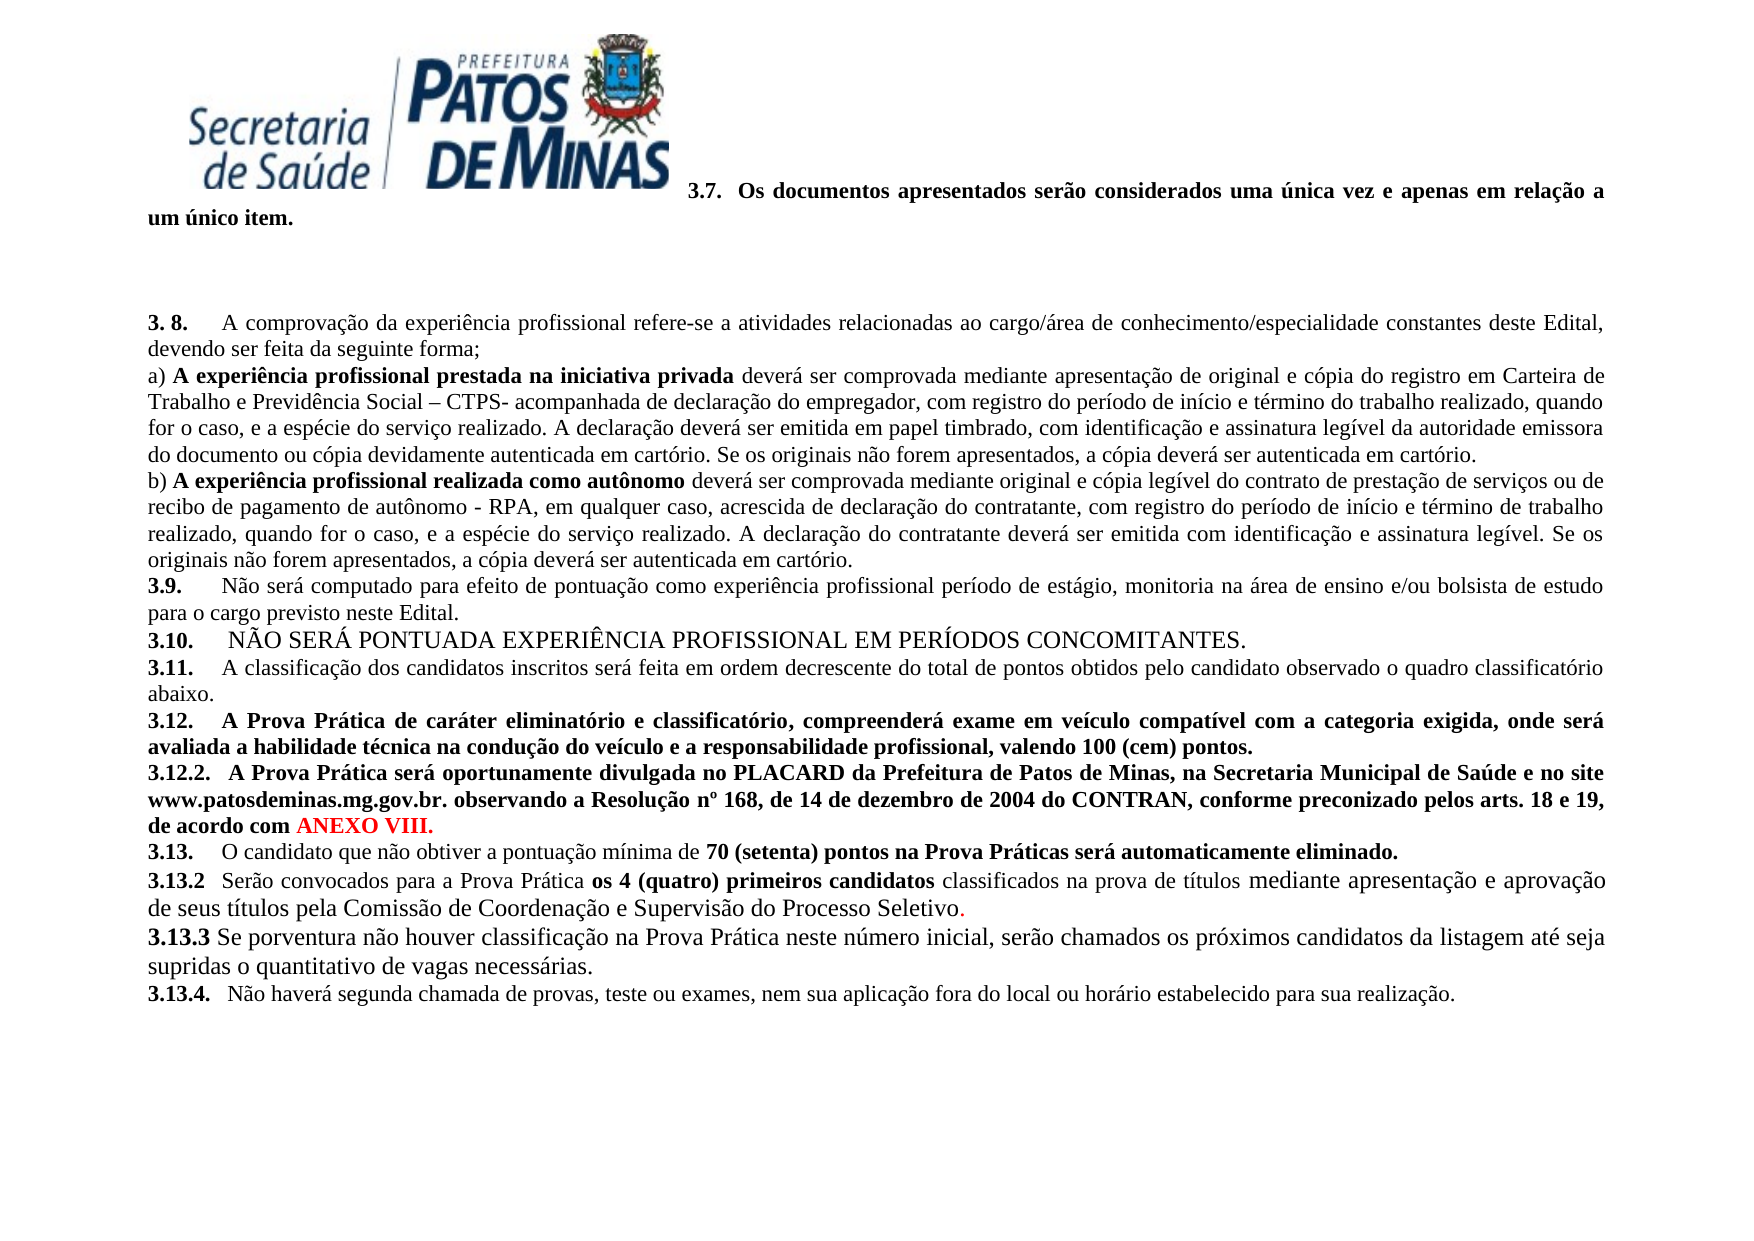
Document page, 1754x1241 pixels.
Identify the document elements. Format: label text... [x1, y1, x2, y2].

text 3.9. Não será computado para efeito de pontuação como experiência profissional período de estágio, monitoria na área de ensino e/ou bolsista de estudo para o cargo previsto neste Edital. [148, 572, 1606, 625]
text 3.10. NÃO SERÁ PONTUADA EXPERIÊNCIA PROFISSIONAL EM PERÍODOS CONCOMITANTES. [148, 625, 1606, 654]
text 3.13. O candidato que não obtiver a pontuação mínima de 70 (setenta) pontos na Prova Práticas será automaticamente eliminado. [148, 838, 1606, 865]
text 3.11. A classificação dos candidatos inscritos será feita em ordem decrescente do total de pontos obtidos pelo candidato observado o quadro classificatório abaixo. [148, 654, 1606, 707]
text a) A experiência profissional prestada na iniciativa privada deverá ser comprovada mediante apresentação de original e cópia do registro em Carteira de Trabalho e Previdência Social – CTPS- acompanhada de declaração do empregador, com registro do período de início e término do trabalho realizado, quando for o caso, e a espécie do serviço realizado. A declaração deverá ser emitida em papel timbrado, com identificação e assinatura legível da autoridade emissora do documento ou cópia devidamente autenticada em cartório. Se os originais não forem apresentados, a cópia deverá ser autenticada em cartório. [148, 362, 1606, 467]
text 3.7. Os documentos apresentados serão considerados uma única vez e apenas em relação a um único item. [148, 177, 1606, 230]
picture [187, 34, 669, 187]
text b) A experiência profissional realizada como autônomo deverá ser comprovada mediante original e cópia legível do contrato de prestação de serviços ou de recibo de pagamento de autônomo - RPA, em qualquer caso, acrescida de declaração do contratante, com registro do período de início e término de trabalho realizado, quando for o caso, e a espécie do serviço realizado. A declaração do contratante deverá ser emitida com identificação e assinatura legível. Se os originais não forem apresentados, a cópia deverá ser autenticada em cartório. [148, 467, 1606, 572]
text 3.13.3 Se porventura não houver classificação na Prova Prática neste número inicial, serão chamados os próximos candidatos da listagem até seja supridas o quantitativo de vagas necessárias. [148, 922, 1606, 980]
text 3.12.2. A Prova Prática será oportunamente divulgada no PLACARD da Prefeitura de Patos de Minas, na Secretaria Municipal de Saúde e no site www.patosdeminas.mg.gov.br. observando a Resolução nº 168, de 14 de dezembro de 2004 do CONTRAN, conforme preconizado pelos arts. 18 e 19, de acordo com ANEXO VIII. [148, 759, 1606, 838]
text 3.13.2 Serão convocados para a Prova Prática os 4 (quatro) primeiros candidatos classificados na prova de títulos mediante apresentação e aprovação de seus títulos pela Comissão de Coordenação e Supervisão do Processo Seletivo. [148, 865, 1606, 922]
text 3.13.4. Não haverá segunda chamada de provas, teste ou exames, nem sua aplicação fora do local ou horário estabelecido para sua realização. [148, 980, 1606, 1006]
text 3.12. A Prova Prática de caráter eliminatório e classificatório, compreenderá exame em veículo compatível com a categoria exigida, onde será avaliada a habilidade técnica na condução do veículo e a responsabilidade profissional, valendo 100 (cem) pontos. [148, 707, 1606, 759]
text 3. 8. A comprovação da experiência profissional refere-se a atividades relacionadas ao cargo/área de conhecimento/especialidade constantes deste Edital, devendo ser feita da seguinte forma; [148, 309, 1606, 362]
